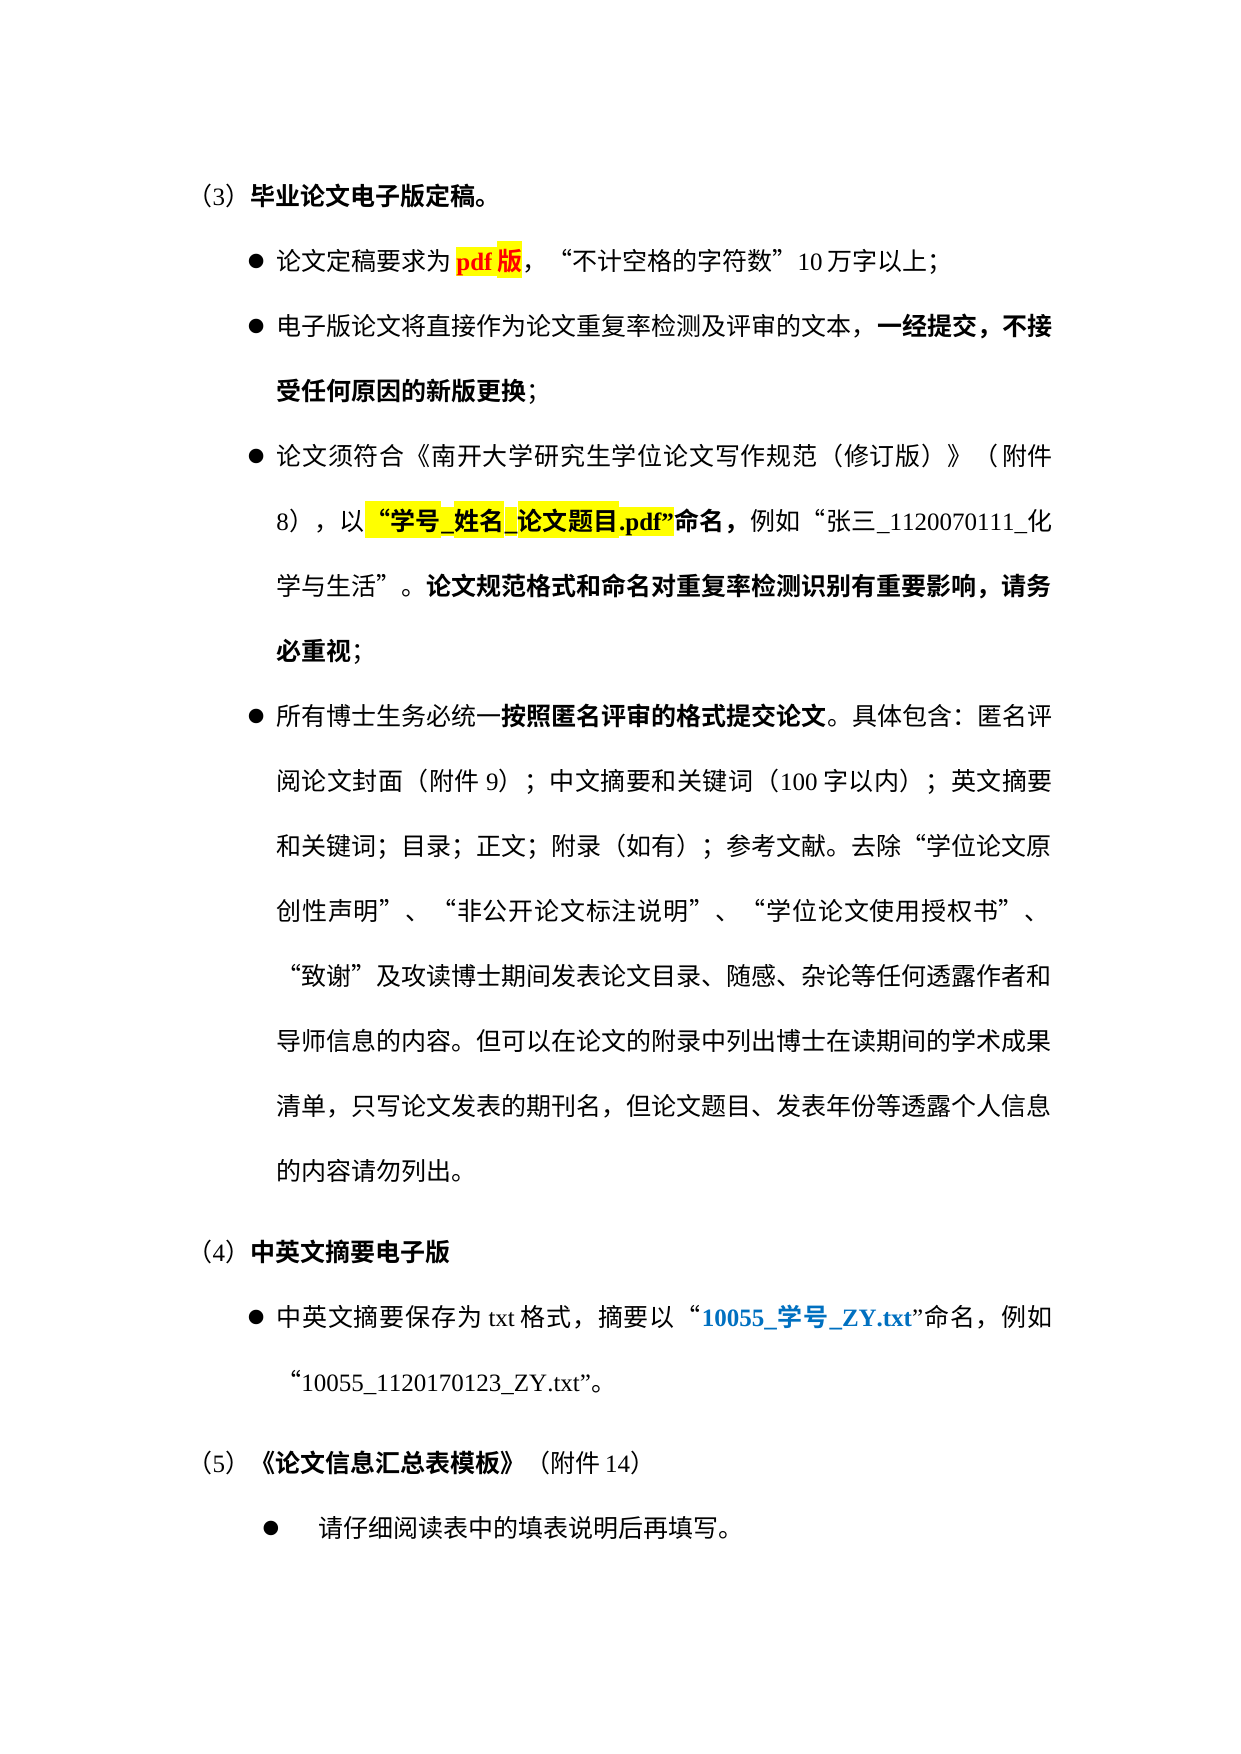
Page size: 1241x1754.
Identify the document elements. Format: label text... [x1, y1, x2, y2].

list 论文定稿要求为pdf版，“不计空格的字符数”10万字以上； [247, 227, 1053, 292]
text （5）《论文信息汇总表模板》（附件14） [187, 1429, 1053, 1494]
list 中英文摘要保存为txt格式，摘要以“10055_学号_ZY.txt”命名，例如“10055_1120170123_ZY.txt”。 [247, 1283, 1053, 1413]
list 论文须符合《南开大学研究生学位论文写作规范（修订版）》（附件8），以“学号_姓名_论文题目.pdf”命名，例如“张三_1120070111_化学与生活”。论文规范格式和命名对重复率检测识别有重要影响，请务必重视； [247, 422, 1053, 682]
list 所有博士生务必统一按照匿名评审的格式提交论文。具体包含：匿名评阅论文封面（附件9）；中文摘要和关键词（100字以内）；英文摘要和关键词；目录；正文；附录（如有）；参考文献。去除“学位论文原创性声明”、“非公开论文标注说明”、“学位论文使用授权书”、“致谢”及攻读博士期间发表论文目录、随感、杂论等任何透露作者和导师信息的内容。但可以在论文的附录中列出博士在读期间的学术成果清单，只写论文发表的期刊名，但论文题目、发表年份等透露个人信息的内容请勿列出。 [247, 682, 1053, 1202]
text （4）中英文摘要电子版 [187, 1218, 1053, 1283]
text （3）毕业论文电子版定稿。 [187, 162, 1053, 227]
list 电子版论文将直接作为论文重复率检测及评审的文本，一经提交，不接受任何原因的新版更换； [247, 292, 1053, 422]
list 请仔细阅读表中的填表说明后再填写。 [261, 1494, 1053, 1559]
